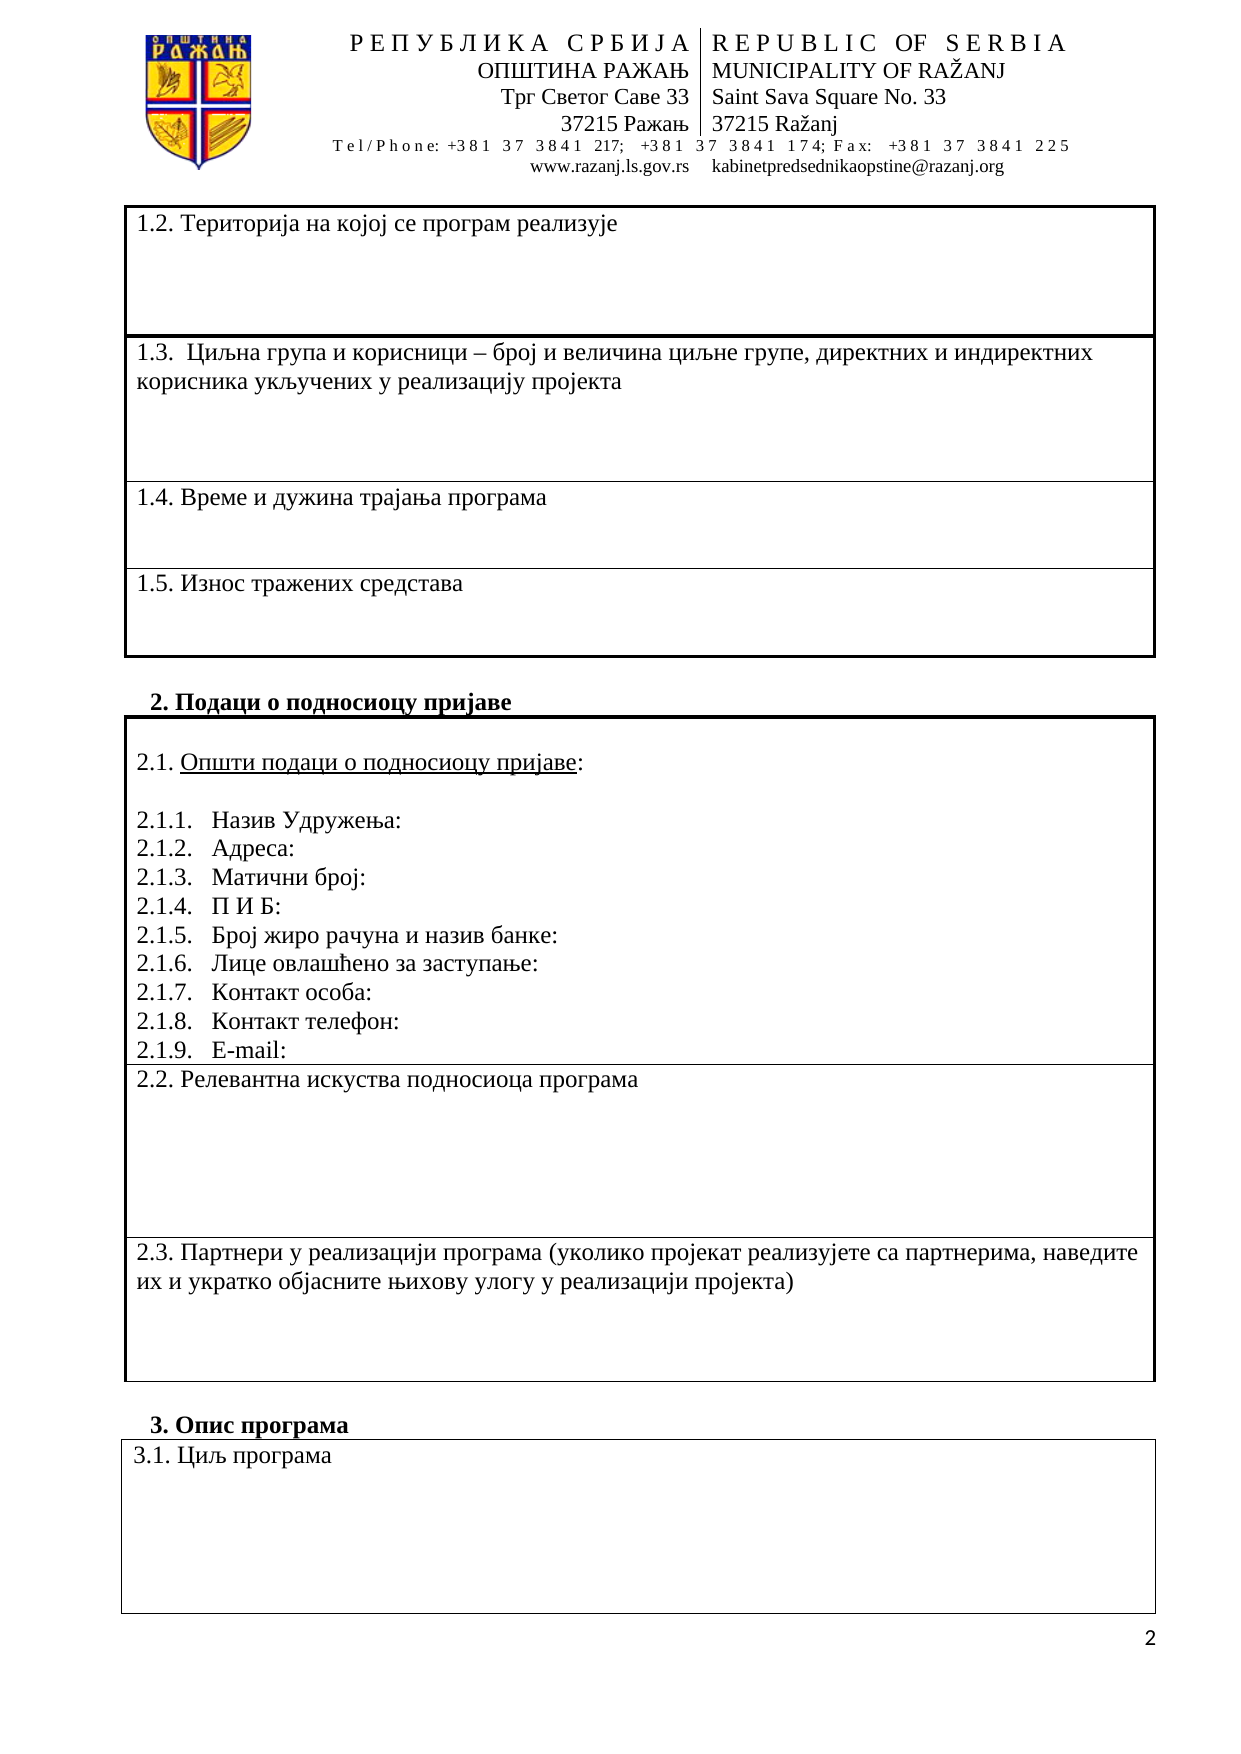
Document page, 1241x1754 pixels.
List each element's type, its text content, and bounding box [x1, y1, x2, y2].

table_cell 2.2. Релевантна искуства подносиоца програма [127, 1065, 1153, 1237]
table_header 3.1. Циљ програма [122, 1440, 1155, 1612]
table_cell 1.5. Износ тражених средстава [127, 569, 1153, 655]
table_cell 1.2. Територија на којој се програм реализује [127, 208, 1153, 334]
text 3. Опис програма [150, 1410, 1156, 1439]
table_cell 1.3. Циљна група и корисници – број и величина циљне групе, директних и индиректних корисника укључених у реализацију пројекта [127, 338, 1153, 481]
table_cell 2.3. Партнери у реализацији програма (уколико пројекат реализујете са партнерима, наведите их и укратко објасните њихову улогу у реализацији пројекта) [127, 1238, 1153, 1381]
text 2. Подаци о подносиоцу пријаве [150, 687, 1156, 715]
table_header 2.1. Општи подаци о подносиоцу пријаве: 2.1.1. Назив Удружења: 2.1.2. Адреса: 2.1.3. Матични број: П И Б: Број жиро рачуна и назив банке: Лице овлашћено за заступање: Контакт особа: Контакт телефон: E-mail: [127, 719, 1153, 1063]
table_cell 1.4. Време и дужина трајања програма [127, 482, 1153, 568]
